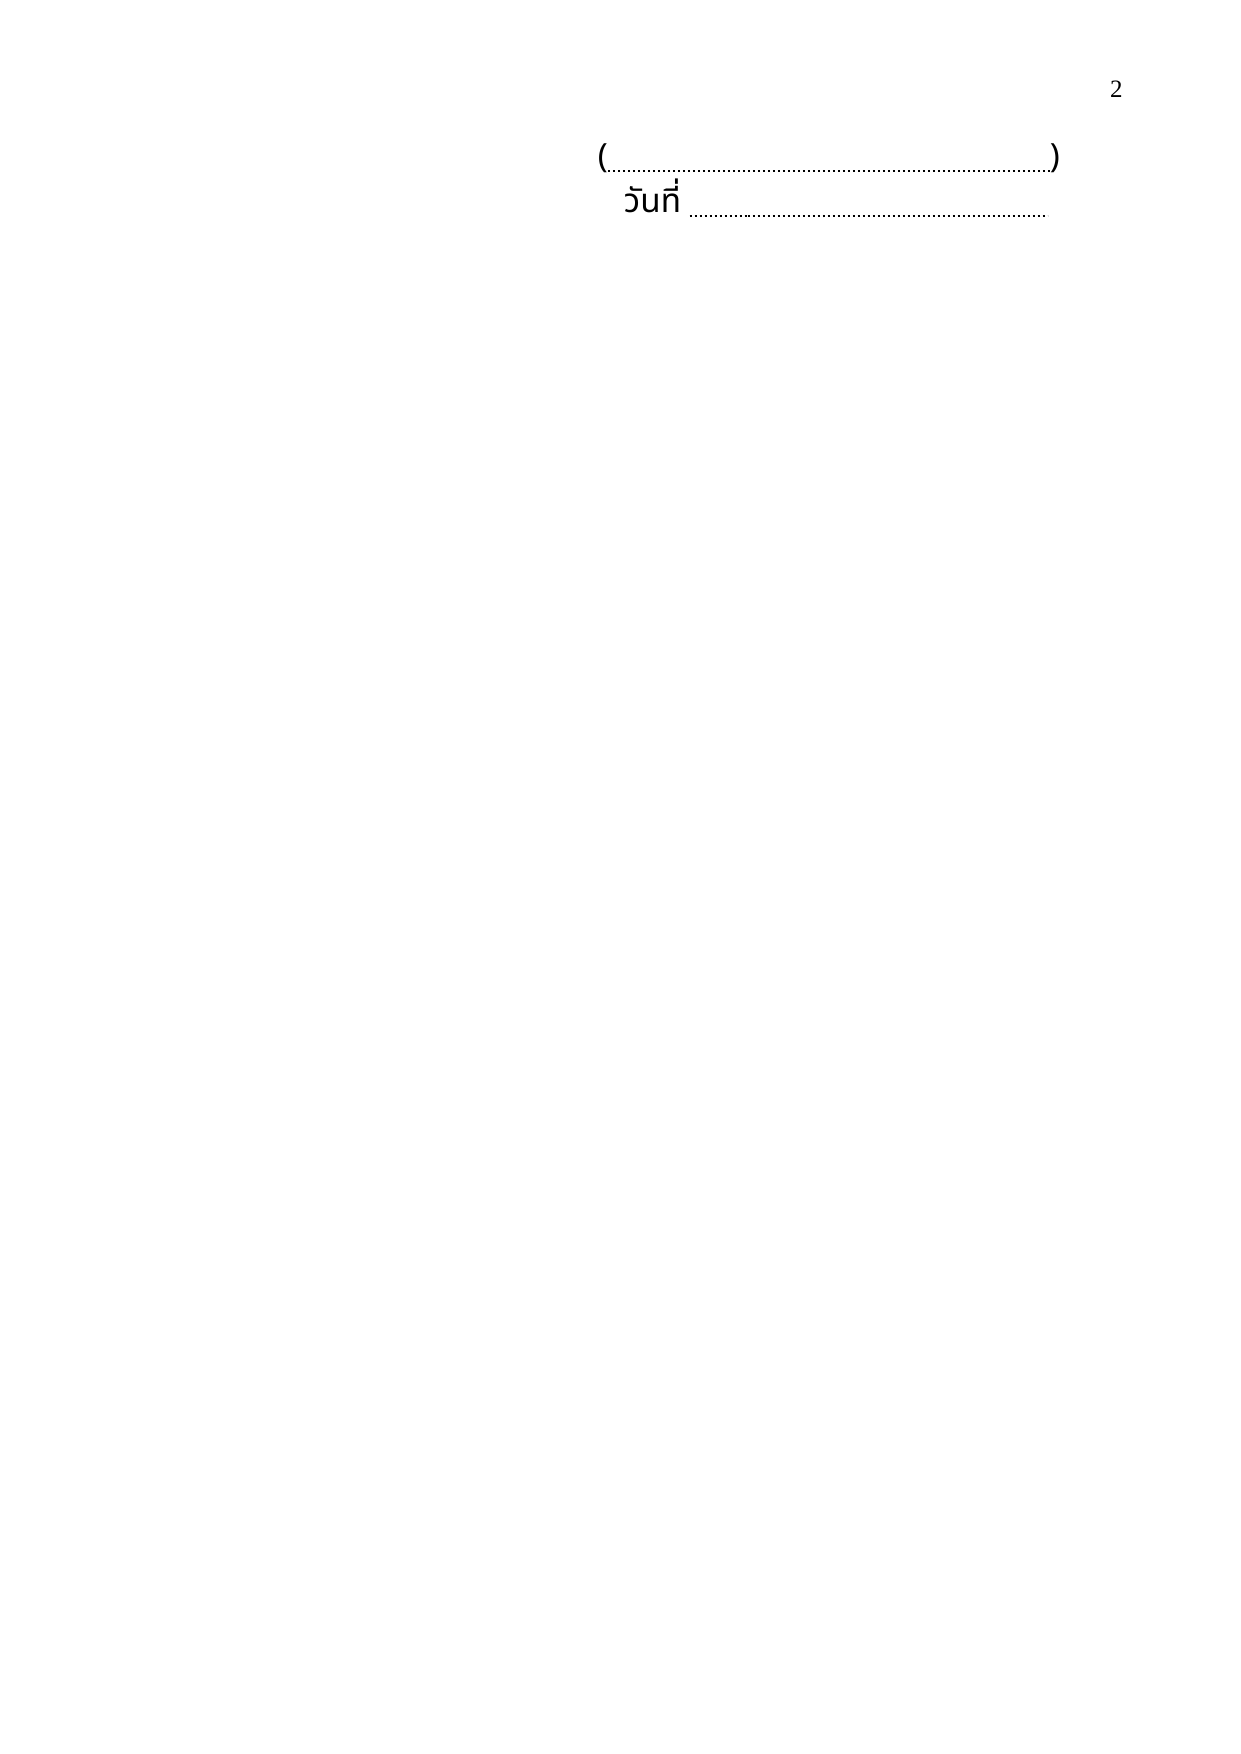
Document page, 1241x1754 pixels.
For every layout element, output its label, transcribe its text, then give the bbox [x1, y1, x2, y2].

text ( ) [148, 131, 1122, 177]
text วันที่ [148, 177, 1122, 227]
